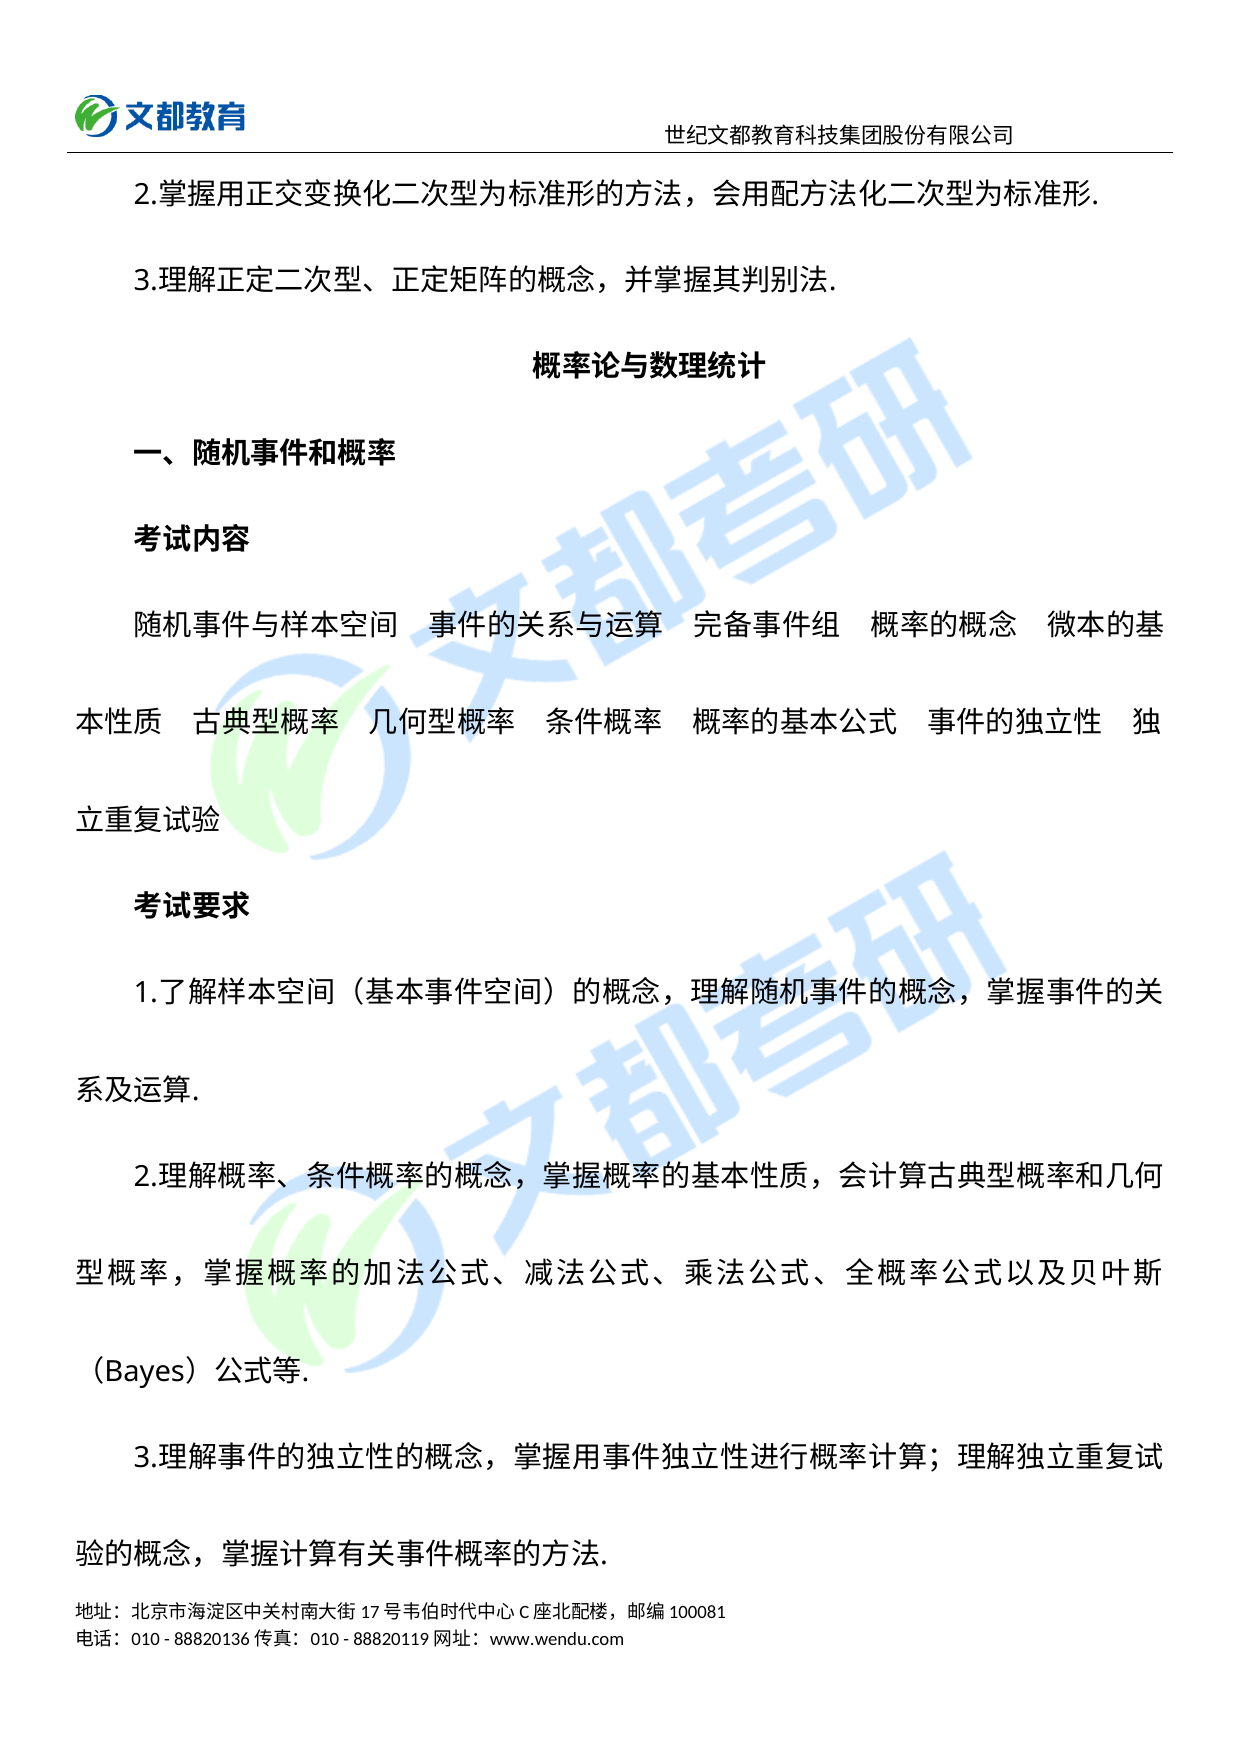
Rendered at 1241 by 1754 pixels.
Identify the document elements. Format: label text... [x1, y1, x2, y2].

text 2.理解概率、条件概率的概念，掌握概率的基本性质，会计算古典型概率和几何型概率，掌握概率的加法公式、减法公式、乘法公式、全概率公式以及贝叶斯（Bayes）公式等. [75, 1141, 1165, 1401]
text 2.掌握用正交变换化二次型为标准形的方法，会用配方法化二次型为标准形. [75, 159, 1165, 224]
text 概率论与数理统计 [75, 332, 1165, 397]
text 3.理解事件的独立性的概念，掌握用事件独立性进行概率计算；理解独立重复试验的概念，掌握计算有关事件概率的方法. [75, 1422, 1165, 1585]
text 考试要求 [75, 871, 1165, 936]
text 1.了解样本空间（基本事件空间）的概念，理解随机事件的概念，掌握事件的关系及运算. [75, 957, 1165, 1120]
text 随机事件与样本空间 事件的关系与运算 完备事件组 概率的概念 微本的基本性质 古典型概率 几何型概率 条件概率 概率的基本公式 事件的独立性 独立重复试验 [75, 590, 1165, 850]
text 一、随机事件和概率 [75, 418, 1165, 483]
text 3.理解正定二次型、正定矩阵的概念，并掌握其判别法. [75, 246, 1165, 311]
text 考试内容 [75, 504, 1165, 569]
picture [75, 95, 245, 137]
